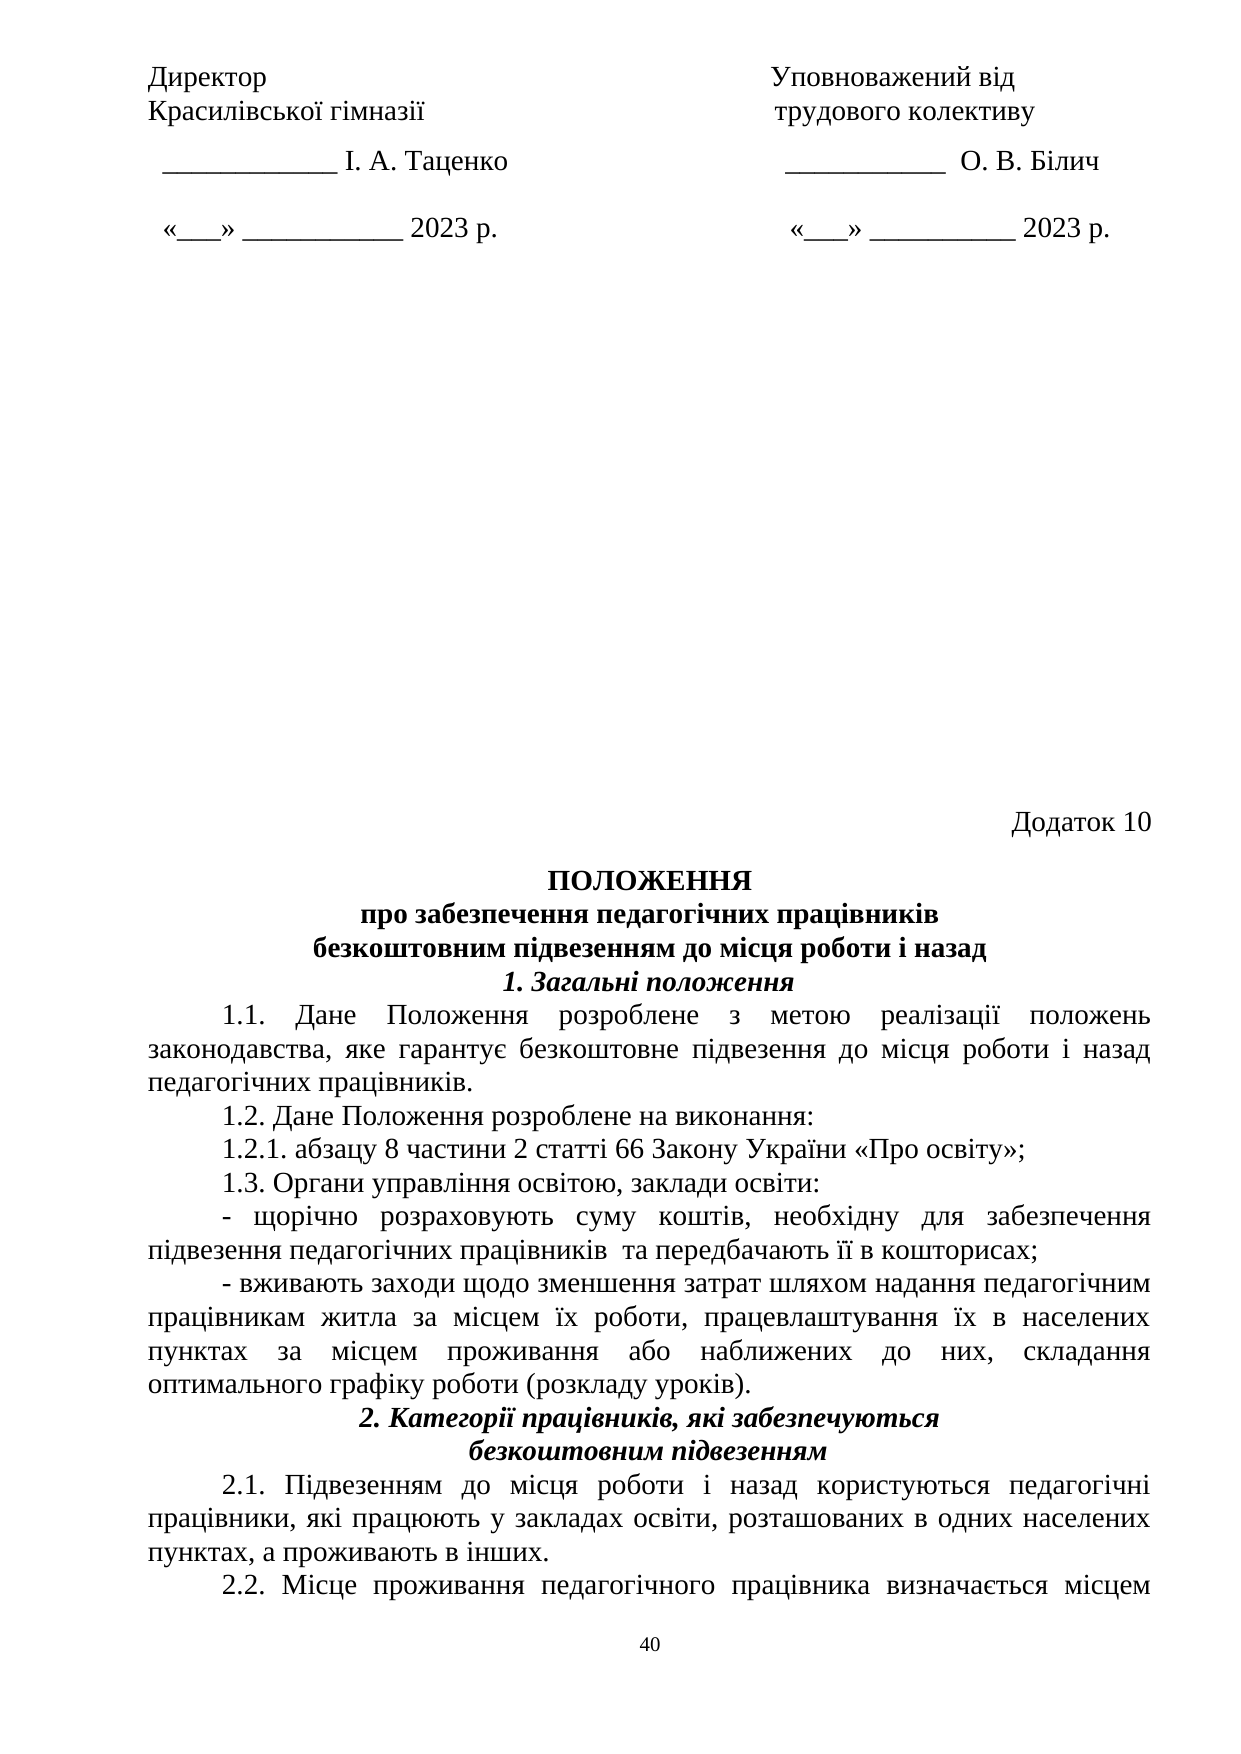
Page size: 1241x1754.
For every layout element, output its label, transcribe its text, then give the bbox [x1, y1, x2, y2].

text безкоштовним підвезенням [148, 1433, 1152, 1467]
text безкоштовним підвезенням до місця роботи і назад [148, 930, 1152, 964]
text 1.1. Дане Положення розроблене з метою реалізації положень законодавства, яке гарантує безкоштовне підвезення до місця роботи і назад педагогічних працівників. [148, 997, 1152, 1098]
text 2. Категорії працівників, які забезпечуються [148, 1400, 1152, 1433]
text ПОЛОЖЕННЯ [148, 863, 1152, 897]
text 1.2.1. абзацу 8 частини 2 статті 66 Закону України «Про освіту»; [148, 1131, 1152, 1165]
text 2.1. Підвезенням до місця роботи і назад користуються педагогічні працівники, які працюють у закладах освіти, розташованих в одних населених пунктах, а проживають в інших. [148, 1467, 1152, 1567]
text 1. Загальні положення [148, 964, 1152, 997]
text - вживають заходи щодо зменшення затрат шляхом надання педагогічним працівникам житла за місцем їх роботи, працевлаштування їх в населених пунктах за місцем проживання або наближених до них, складання оптимального графіку роботи (розкладу уроків). [148, 1266, 1152, 1400]
text «___» ___________ 2023 р. «___» __________ 2023 р. [148, 210, 1152, 243]
text 1.3. Органи управління освітою, заклади освіти: [148, 1165, 1152, 1198]
text про забезпечення педагогічних працівників [148, 897, 1152, 930]
subtitle ____________ І. А. Таценко ___________ О. В. Білич [148, 143, 1152, 176]
text 1.2. Дане Положення розроблене на виконання: [148, 1098, 1152, 1131]
subtitle Красилівської гімназії трудового колективу [148, 93, 1152, 126]
subtitle Директор Уповноважений від [148, 59, 1152, 93]
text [148, 1567, 1152, 1601]
text - щорічно розраховують суму коштів, необхідну для забезпечення підвезення педагогічних працівників та передбачають її в кошторисах; [148, 1198, 1152, 1266]
text Додаток 10 [148, 804, 1152, 837]
